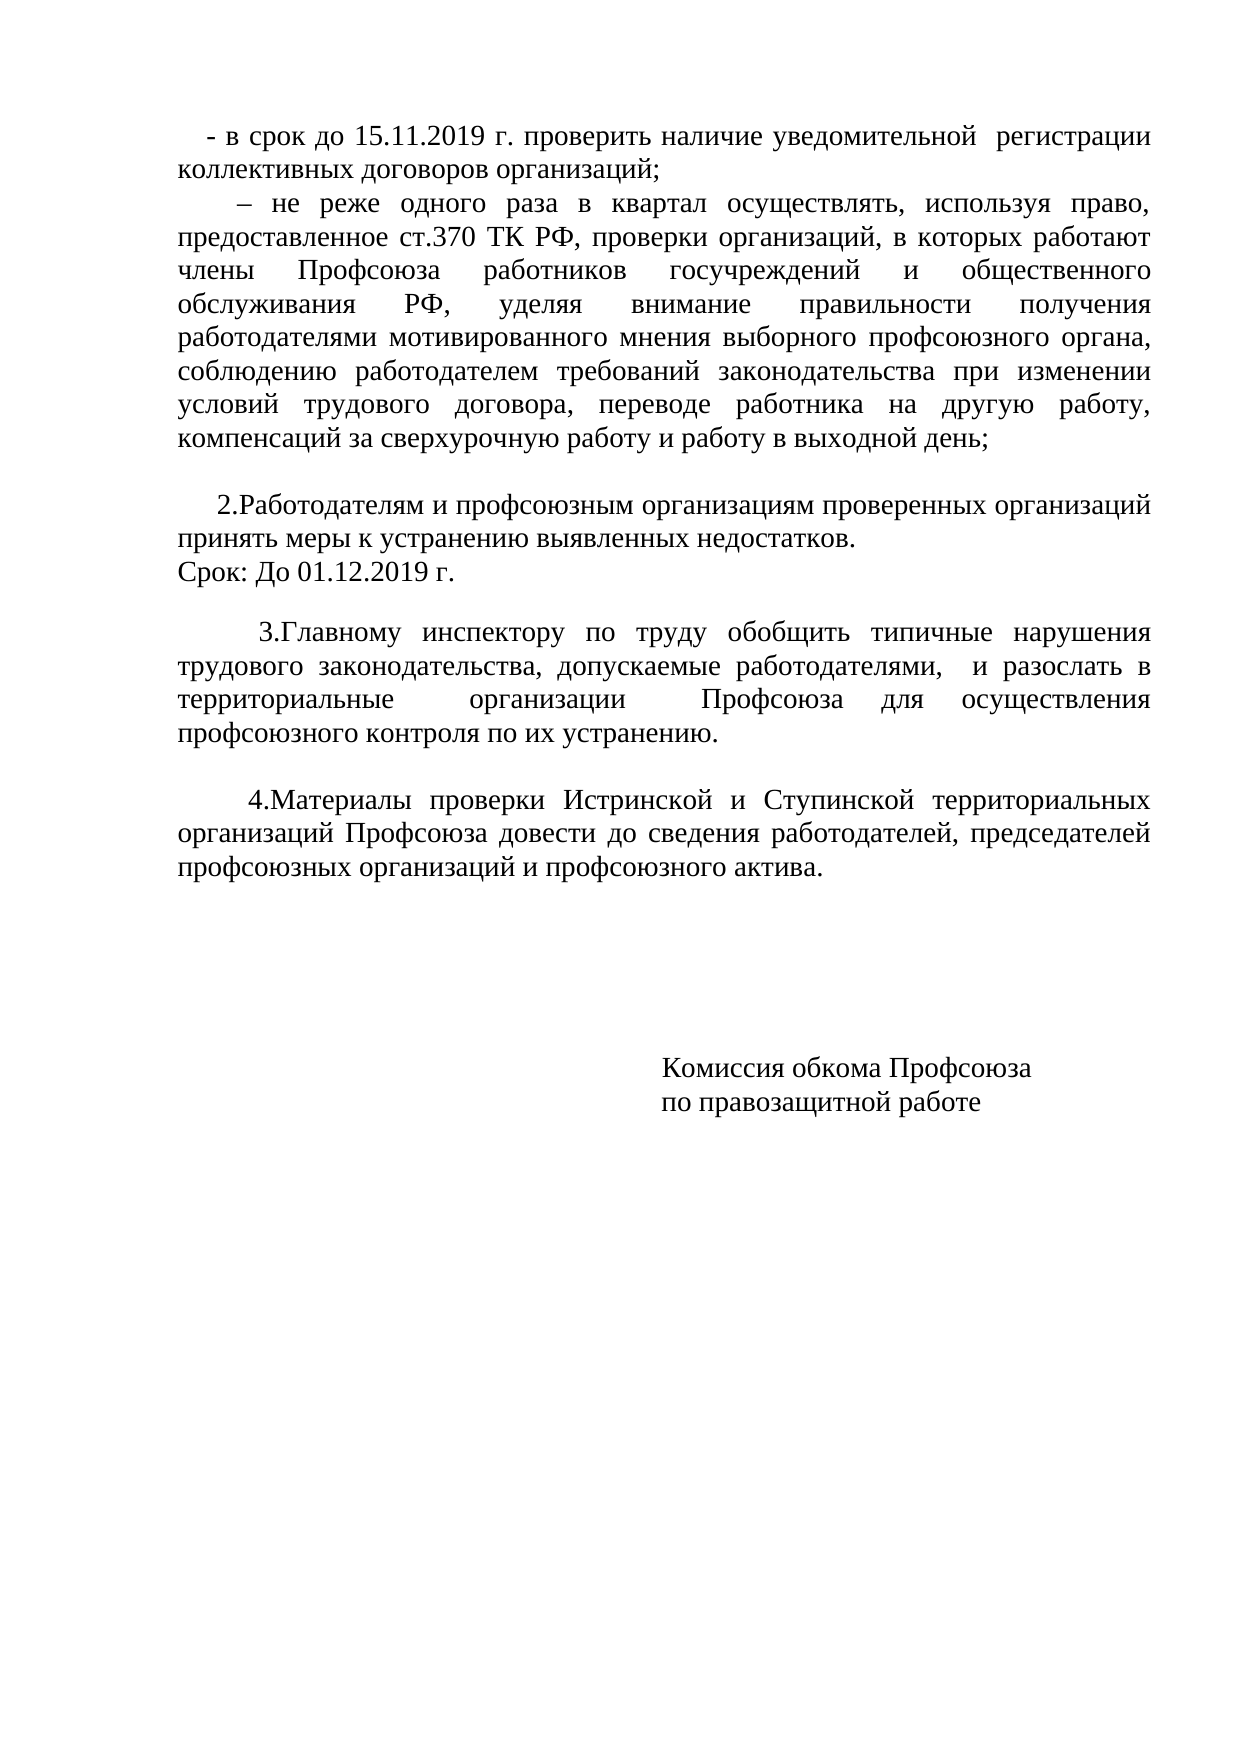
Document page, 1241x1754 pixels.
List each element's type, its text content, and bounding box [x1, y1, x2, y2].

text 3.Главному инспектору по труду обобщить типичные нарушения трудового законодательства, допускаемые работодателями, и разослать в территориальные организации Профсоюза для осуществления профсоюзного контроля по их устранению. [177, 614, 1152, 748]
text – не реже одного раза в квартал осуществлять, используя право, предоставленное ст.370 ТК РФ, проверки организаций, в которых работают члены Профсоюза работников госучреждений и общественного обслуживания РФ, уделяя внимание правильности получения работодателями мотивированного мнения выборного профсоюзного органа, соблюдению работодателем требований законодательства при изменении условий трудового договора, переводе работника на другую работу, компенсаций за сверхурочную работу и работу в выходной день; [177, 185, 1152, 453]
text - в срок до 15.11.2019 г. проверить наличие уведомительной регистрации коллективных договоров организаций; [177, 118, 1152, 185]
text 4.Материалы проверки Истринской и Ступинской территориальных организаций Профсоюза довести до сведения работодателей, председателей профсоюзных организаций и профсоюзного актива. [177, 782, 1152, 882]
text Комиссия обкома Профсоюза [177, 1050, 1152, 1084]
text Срок: До 01.12.2019 г. [177, 554, 1152, 588]
text 2.Работодателям и профсоюзным организациям проверенных организаций принять меры к устранению выявленных недостатков. [177, 487, 1152, 554]
text по правозащитной работе [177, 1084, 1152, 1117]
